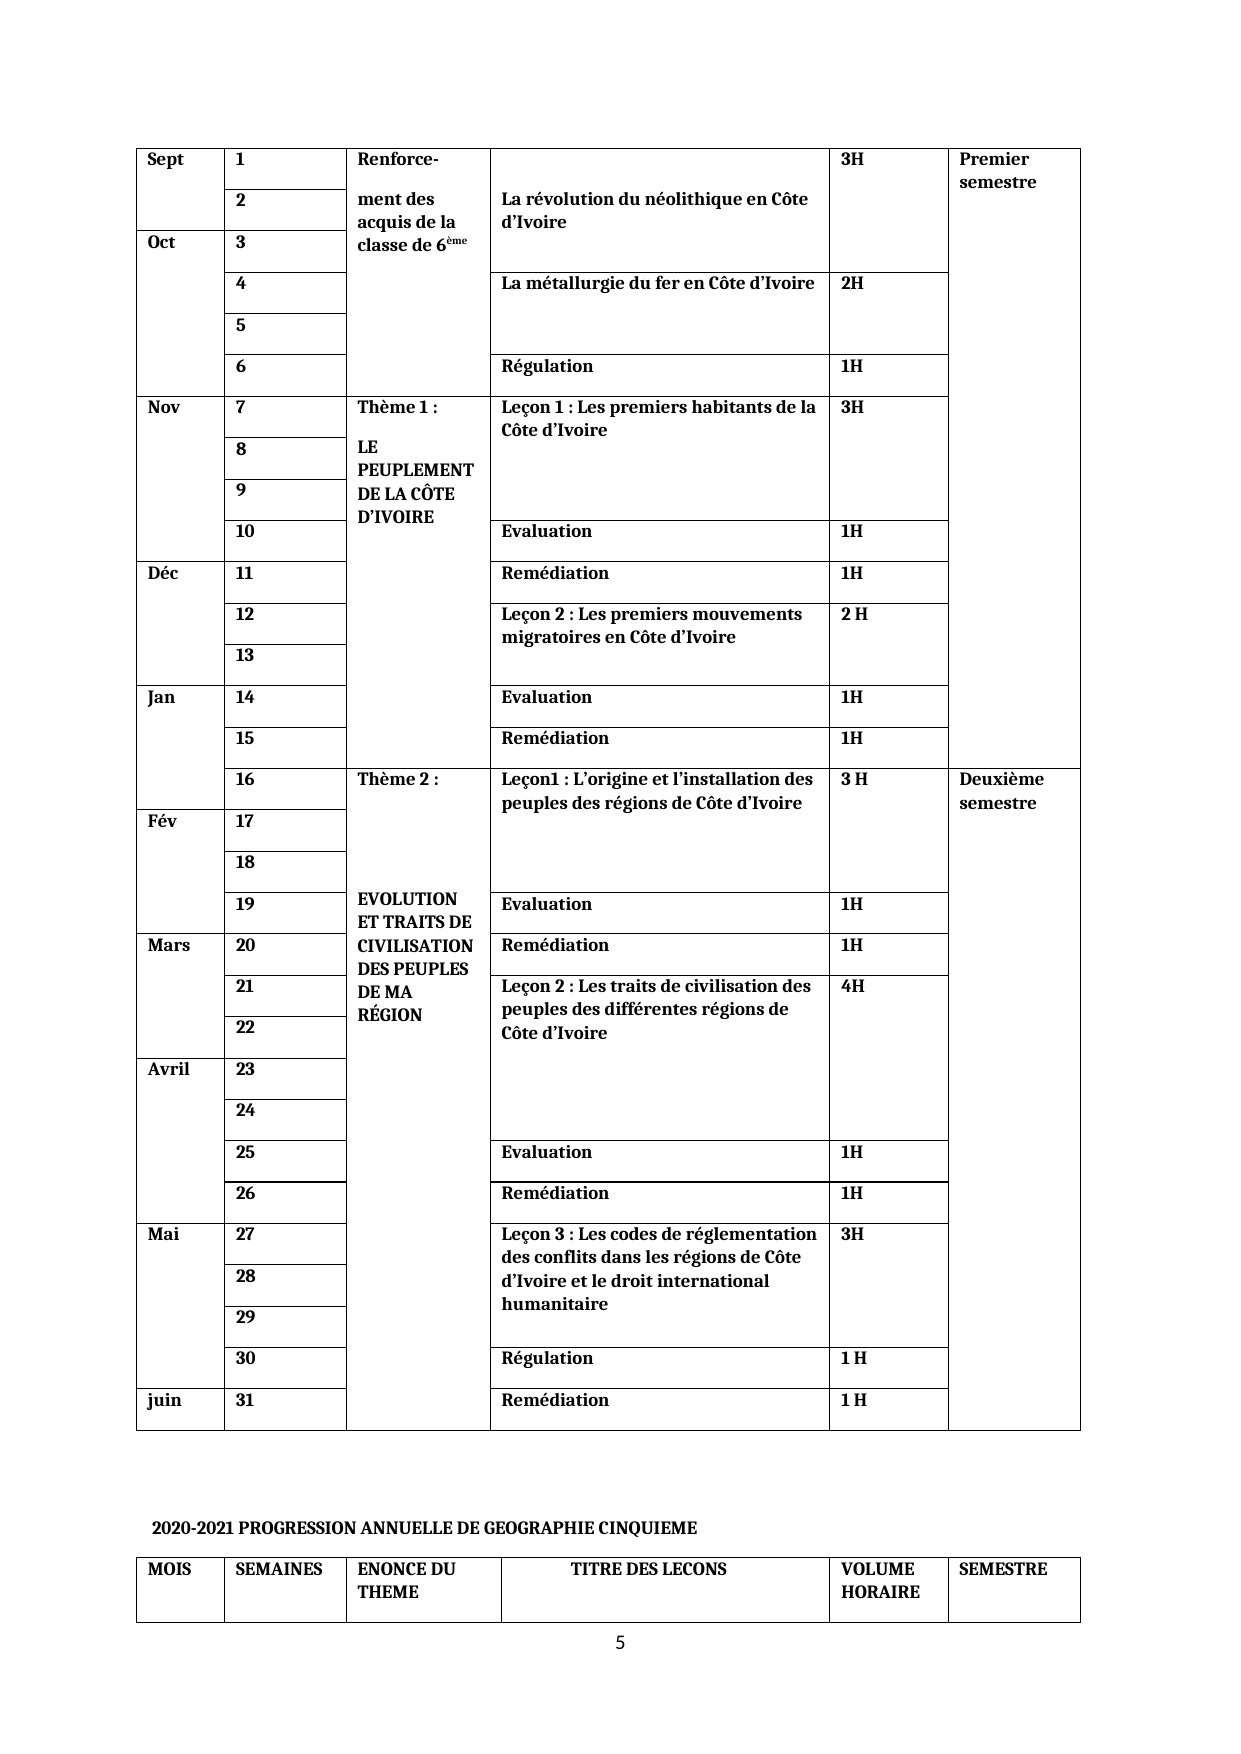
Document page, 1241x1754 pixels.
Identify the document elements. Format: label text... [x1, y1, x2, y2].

table_cell 18 [225, 852, 346, 892]
table_cell Sept [137, 149, 224, 230]
table_cell 27 [225, 1224, 346, 1264]
table_cell 31 [225, 1389, 346, 1429]
table_cell 28 [225, 1265, 346, 1306]
table_cell Oct [137, 231, 224, 396]
table_header SEMESTRE [949, 1558, 1080, 1622]
table_cell 17 [225, 810, 346, 851]
table_cell 5 [225, 314, 346, 354]
table_cell 3H [830, 149, 948, 272]
table_cell Thème 2 : EVOLUTION ET TRAITS DE CIVILISATION DES PEUPLES DE MA RÉGION [347, 769, 490, 1429]
table_cell Deuxième semestre [949, 769, 1080, 1429]
table_cell 1H [830, 1141, 948, 1181]
table_cell 1H [830, 562, 948, 602]
table_cell 13 [225, 645, 346, 685]
table_cell 1H [830, 1183, 948, 1223]
table_header TITRE DES LECONS [502, 1558, 829, 1622]
table_cell 21 [225, 976, 346, 1016]
table_cell 29 [225, 1307, 346, 1347]
table_cell 8 [225, 438, 346, 478]
table_cell Evaluation [491, 893, 829, 933]
table_cell 26 [225, 1183, 346, 1223]
table_cell 1H [830, 893, 948, 933]
table_cell Thème 1 : LE PEUPLEMENT DE LA CÔTE D’IVOIRE [347, 397, 490, 768]
table_cell 6 [225, 355, 346, 396]
table_cell 15 [225, 728, 346, 768]
table_cell Remédiation [491, 934, 829, 975]
table_cell 30 [225, 1348, 346, 1388]
table_cell Remédiation [491, 562, 829, 602]
table_cell La révolution du néolithique en Côte d’Ivoire [491, 149, 829, 272]
table_cell 4H [830, 976, 948, 1140]
table_cell Remédiation [491, 1389, 829, 1429]
table_cell 19 [225, 893, 346, 933]
table_cell Jan [137, 686, 224, 809]
table_cell Remédiation [491, 1183, 829, 1223]
table_cell 1H [830, 355, 948, 396]
table_cell 1H [830, 521, 948, 561]
table_cell Renforce- ment des acquis de la classe de 6ème [347, 149, 490, 396]
table_cell Régulation [491, 1348, 829, 1388]
table_header VOLUME HORAIRE [830, 1558, 948, 1622]
table_cell 14 [225, 686, 346, 727]
table_cell 12 [225, 604, 346, 644]
table_cell 3H [830, 397, 948, 520]
table_cell Fév [137, 810, 224, 933]
table_cell 2 H [830, 604, 948, 685]
table_cell 3 H [830, 769, 948, 892]
table_cell 7 [225, 397, 346, 437]
table_cell 1H [830, 728, 948, 768]
table_cell Régulation [491, 355, 829, 396]
table_cell 16 [225, 769, 346, 809]
table_header ENONCE DU THEME [347, 1558, 501, 1622]
table_cell Remédiation [491, 728, 829, 768]
table_cell 11 [225, 562, 346, 602]
table_cell Déc [137, 562, 224, 685]
table_cell Leçon 2 : Les traits de civilisation des peuples des différentes régions de Côte d’Ivoire [491, 976, 829, 1140]
table_cell 4 [225, 273, 346, 313]
table_cell Evaluation [491, 1141, 829, 1181]
table_cell 3H [830, 1224, 948, 1347]
table_cell Evaluation [491, 521, 829, 561]
table_cell 24 [225, 1100, 346, 1140]
table_cell 2H [830, 273, 948, 354]
table_cell 1 H [830, 1389, 948, 1429]
table_cell 23 [225, 1059, 346, 1099]
table_cell Mai [137, 1224, 224, 1388]
table_cell Leçon 1 : Les premiers habitants de la Côte d’Ivoire [491, 397, 829, 520]
table_cell 1H [830, 686, 948, 727]
table_cell 1H [830, 934, 948, 975]
table_cell 2 [225, 190, 346, 230]
table_cell Premier semestre [949, 149, 1080, 768]
table_cell Avril [137, 1059, 224, 1223]
text 2020-2021 PROGRESSION ANNUELLE DE GEOGRAPHIE CINQUIEME [148, 1517, 1093, 1539]
table_header MOIS [137, 1558, 224, 1622]
table_cell 10 [225, 521, 346, 561]
table_cell 22 [225, 1017, 346, 1057]
table_cell 20 [225, 934, 346, 975]
table_cell Mars [137, 934, 224, 1057]
table_cell La métallurgie du fer en Côte d’Ivoire [491, 273, 829, 354]
table_cell 9 [225, 480, 346, 520]
table_cell Nov [137, 397, 224, 561]
table_cell Leçon 2 : Les premiers mouvements migratoires en Côte d’Ivoire [491, 604, 829, 685]
table_cell 3 [225, 231, 346, 272]
table_cell Evaluation [491, 686, 829, 727]
table_cell Leçon 3 : Les codes de réglementation des conflits dans les régions de Côte d’Ivoire et le droit international humanitaire [491, 1224, 829, 1347]
table_cell 1 H [830, 1348, 948, 1388]
table_header SEMAINES [225, 1558, 346, 1622]
table_cell Leçon1 : L’origine et l’installation des peuples des régions de Côte d’Ivoire [491, 769, 829, 892]
table_cell juin [137, 1389, 224, 1429]
table_cell 25 [225, 1141, 346, 1181]
table_cell 1 [225, 149, 346, 189]
